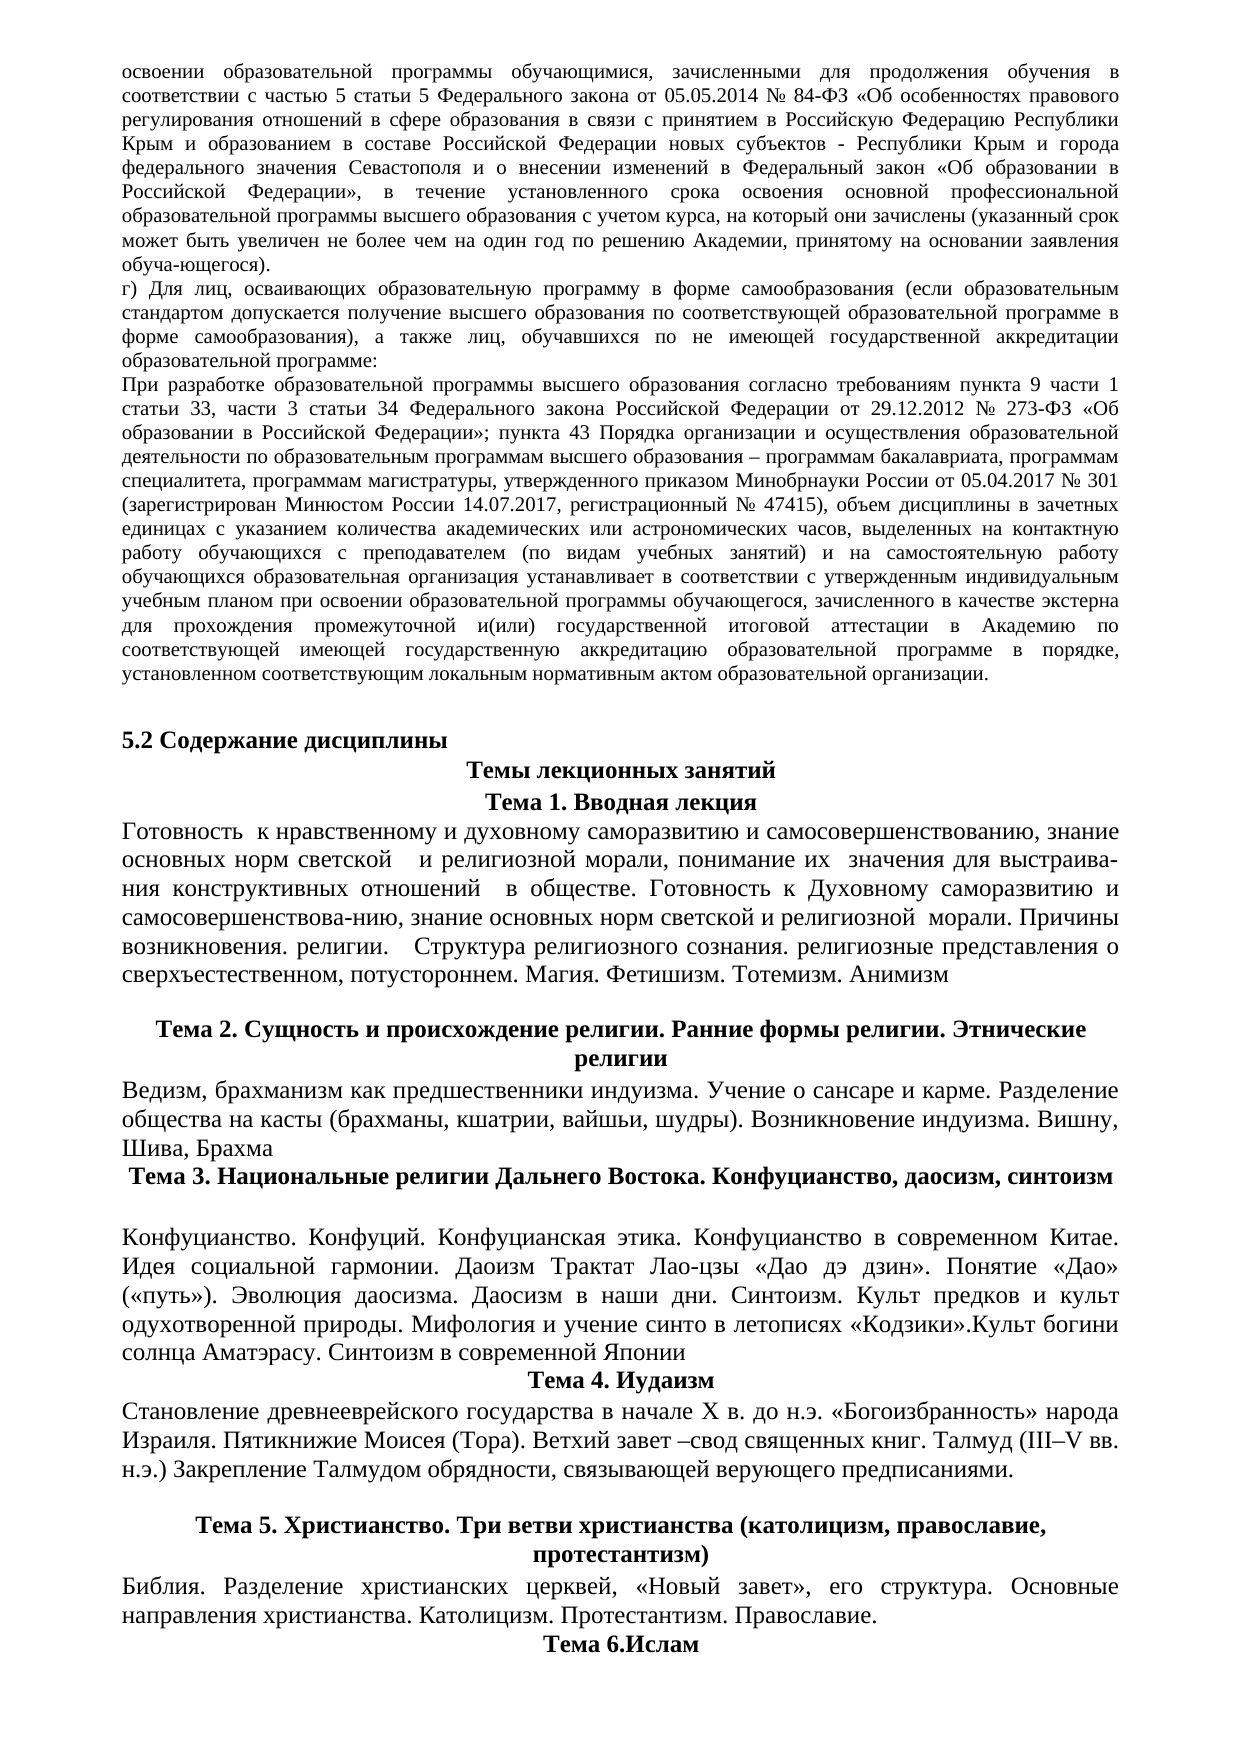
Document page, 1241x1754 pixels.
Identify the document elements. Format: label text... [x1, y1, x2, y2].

table_cell Тема 5. Христианство. Три ветви христианства (католицизм, православие, протестантизм) [118, 1511, 1124, 1571]
table_cell 5.2 Содержание дисциплины [118, 694, 1124, 755]
table_cell Тема 1. Вводная лекция [118, 787, 1124, 816]
table_cell Библия. Разделение христианских церквей, «Новый завет», его структура. Основные направления христианства. Католицизм. Протестантизм. Православие. [118, 1571, 1124, 1629]
table_cell Конфуцианство. Конфуций. Конфуцианская этика. Конфуцианство в современном Китае. Идея социальной гармонии. Даоизм Трактат Лао-цзы «Дао дэ дзин». Понятие «Дао» («путь»). Эволюция даосизма. Даосизм в наши дни. Синтоизм. Культ предков и культ одухотворенной природы. Мифология и учение синто в летописях «Кодзики».Культ богини солнца Аматэрасу. Синтоизм в современной Японии [118, 1223, 1124, 1365]
table_cell Готовность к нравственному и духовному саморазвитию и самосовершенствованию, знание основных норм светской и религиозной морали, понимание их значения для выстраива-ния конструктивных отношений в обществе. Готовность к Духовному саморазвитию и самосовершенствова-нию, знание основных норм светской и религиозной морали. Причины возникновения. религии. Структура религиозного сознания. религиозные представления о сверхъестественном, потустороннем. Магия. Фетишизм. Тотемизм. Анимизм [118, 816, 1124, 1014]
table_cell Становление древнееврейского государства в начале X в. до н.э. «Богоизбранность» народа Израиля. Пятикнижие Моисея (Тора). Ветхий завет –свод священных книг. Талмуд (III–V вв. н.э.) Закрепление Талмудом обрядности, связывающей верующего предписаниями. [118, 1396, 1124, 1511]
table_cell Тема 3. Национальные религии Дальнего Востока. Конфуцианство, даосизм, синтоизм [118, 1161, 1124, 1222]
table_header освоении образовательной программы обучающимися, зачисленными для продолжения обучения в соответствии с частью 5 статьи 5 Федерального закона от 05.05.2014 № 84-ФЗ «Об особенностях правового регулирования отношений в сфере образования в связи с принятием в Российскую Федерацию Республики Крым и образованием в составе Российской Федерации новых субъектов - Республики Крым и города федерального значения Севастополя и о внесении изменений в Федеральный закон «Об образовании в Российской Федерации», в течение установленного срока освоения основной профессиональной образовательной программы высшего образования с учетом курса, на который они зачислены (указанный срок может быть увеличен не более чем на один год по решению Академии, принятому на основании заявления обуча-ющегося). г) Для лиц, осваивающих образовательную программу в форме самообразования (если образовательным стандартом допускается получение высшего образования по соответствующей образовательной программе в форме самообразования), а также лиц, обучавшихся по не имеющей государственной аккредитации образовательной программе: При разработке образовательной программы высшего образования согласно требованиям пункта 9 части 1 статьи 33, части 3 статьи 34 Федерального закона Российской Федерации от 29.12.2012 № 273-ФЗ «Об образовании в Российской Федерации»; пункта 43 Порядка организации и осуществления образовательной деятельности по образовательным программам высшего образования – программам бакалавриата, программам специалитета, программам магистратуры, утвержденного приказом Минобрнауки России от 05.04.2017 № 301 (зарегистрирован Минюстом России 14.07.2017, регистрационный № 47415), объем дисциплины в зачетных единицах с указанием количества академических или астрономических часов, выделенных на контактную работу обучающихся с преподавателем (по видам учебных занятий) и на самостоятельную работу обучающихся образовательная организация устанавливает в соответствии с утвержденным индивидуальным учебным планом при освоении образовательной программы обучающегося, зачисленного в качестве экстерна для прохождения промежуточной и(или) государственной итоговой аттестации в Академию по соответствующей имеющей государственную аккредитацию образовательной программе в порядке, установленном соответствующим локальным нормативным актом образовательной организации. [118, 59, 1124, 694]
table_cell Тема 6.Ислам [118, 1629, 1124, 1661]
table_cell Ведизм, брахманизм как предшественники индуизма. Учение о сансаре и карме. Разделение общества на касты (брахманы, кшатрии, вайшьи, шудры). Возникновение индуизма. Вишну, Шива, Брахма [118, 1075, 1124, 1161]
table_cell Темы лекционных занятий [118, 755, 1124, 787]
table_cell Тема 4. Иудаизм [118, 1365, 1124, 1396]
table_cell Тема 2. Сущность и происхождение религии. Ранние формы религии. Этнические религии [118, 1015, 1124, 1075]
